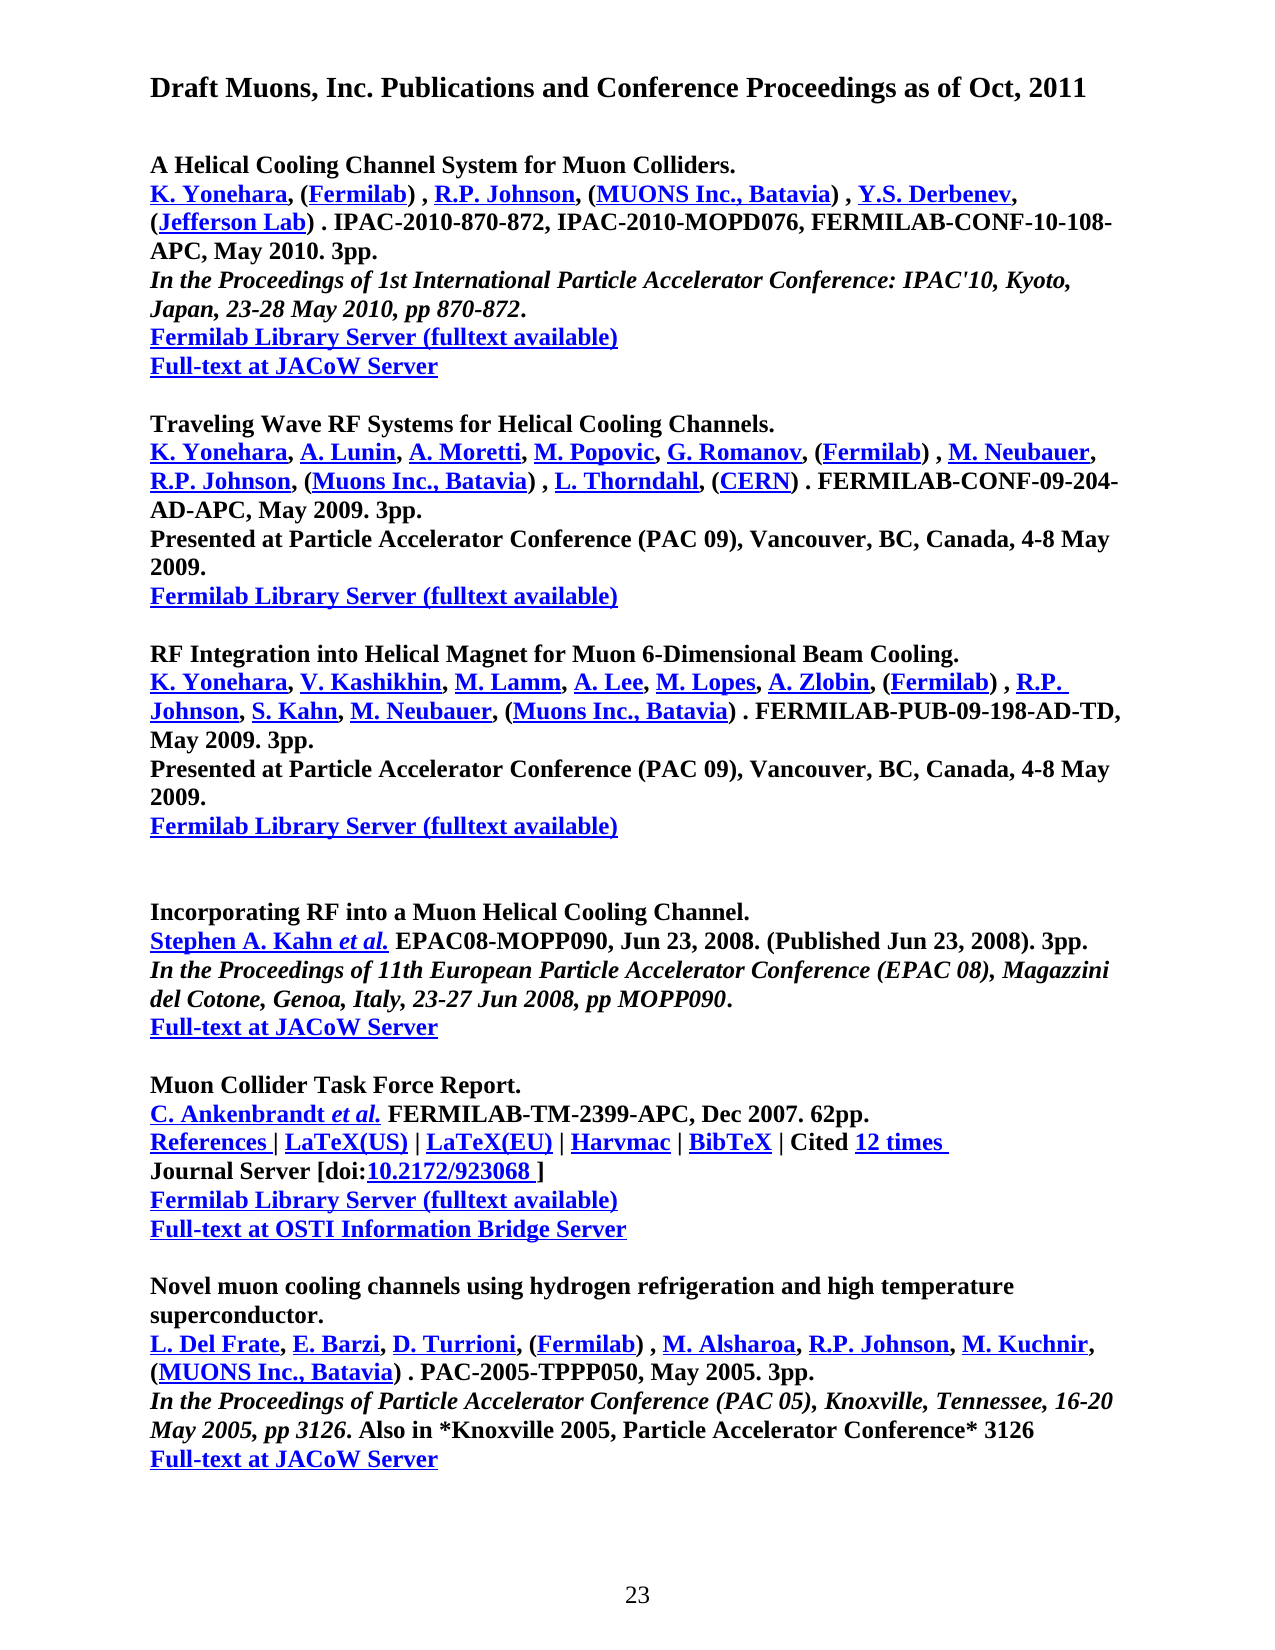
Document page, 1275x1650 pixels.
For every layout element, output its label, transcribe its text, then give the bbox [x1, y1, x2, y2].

text Fermilab Library Server (fulltext available) [150, 1185, 1125, 1214]
text Full-text at JACoW Server [150, 351, 1125, 380]
text Traveling Wave RF Systems for Helical Cooling Channels. K. Yonehara, A. Lunin, A. Moretti, M. Popovic, G. Romanov, (Fermilab) , M. Neubauer, R.P. Johnson, (Muons Inc., Batavia) , L. Thorndahl, (CERN) . FERMILAB-CONF-09-204-AD-APC, May 2009. 3pp. Presented at Particle Accelerator Conference (PAC 09), Vancouver, BC, Canada, 4-8 May 2009. [150, 409, 1125, 581]
text Fermilab Library Server (fulltext available) [150, 322, 1125, 351]
text Journal Server [doi:10.2172/923068 ] [150, 1156, 1125, 1185]
text Muon Collider Task Force Report. C. Ankenbrandt et al. FERMILAB-TM-2399-APC, Dec 2007. 62pp. [150, 1070, 1125, 1127]
text Full-text at JACoW Server [150, 1012, 1125, 1041]
text Fermilab Library Server (fulltext available) [150, 581, 1125, 610]
text A Helical Cooling Channel System for Muon Colliders. K. Yonehara, (Fermilab) , R.P. Johnson, (MUONS Inc., Batavia) , Y.S. Derbenev, (Jefferson Lab) . IPAC-2010-870-872, IPAC-2010-MOPD076, FERMILAB-CONF-10-108-APC, May 2010. 3pp. In the Proceedings of 1st International Particle Accelerator Conference: IPAC'10, Kyoto, Japan, 23-28 May 2010, pp 870-872. [150, 150, 1125, 322]
text Novel muon cooling channels using hydrogen refrigeration and high temperature superconductor. L. Del Frate, E. Barzi, D. Turrioni, (Fermilab) , M. Alsharoa, R.P. Johnson, M. Kuchnir, (MUONS Inc., Batavia) . PAC-2005-TPPP050, May 2005. 3pp. In the Proceedings of Particle Accelerator Conference (PAC 05), Knoxville, Tennessee, 16-20 May 2005, pp 3126. Also in *Knoxville 2005, Particle Accelerator Conference* 3126 [150, 1271, 1125, 1444]
text Full-text at JACoW Server [150, 1444, 1125, 1472]
text Incorporating RF into a Muon Helical Cooling Channel. Stephen A. Kahn et al. EPAC08-MOPP090, Jun 23, 2008. (Published Jun 23, 2008). 3pp. In the Proceedings of 11th European Particle Accelerator Conference (EPAC 08), Magazzini del Cotone, Genoa, Italy, 23-27 Jun 2008, pp MOPP090. [150, 897, 1125, 1012]
text References | LaTeX(US) | LaTeX(EU) | Harvmac | BibTeX | Cited 12 times [150, 1127, 1125, 1156]
text RF Integration into Helical Magnet for Muon 6-Dimensional Beam Cooling. K. Yonehara, V. Kashikhin, M. Lamm, A. Lee, M. Lopes, A. Zlobin, (Fermilab) , R.P. Johnson, S. Kahn, M. Neubauer, (Muons Inc., Batavia) . FERMILAB-PUB-09-198-AD-TD, May 2009. 3pp. Presented at Particle Accelerator Conference (PAC 09), Vancouver, BC, Canada, 4-8 May 2009. [150, 639, 1125, 811]
text Full-text at OSTI Information Bridge Server [150, 1214, 1125, 1242]
text Fermilab Library Server (fulltext available) [150, 811, 1125, 840]
